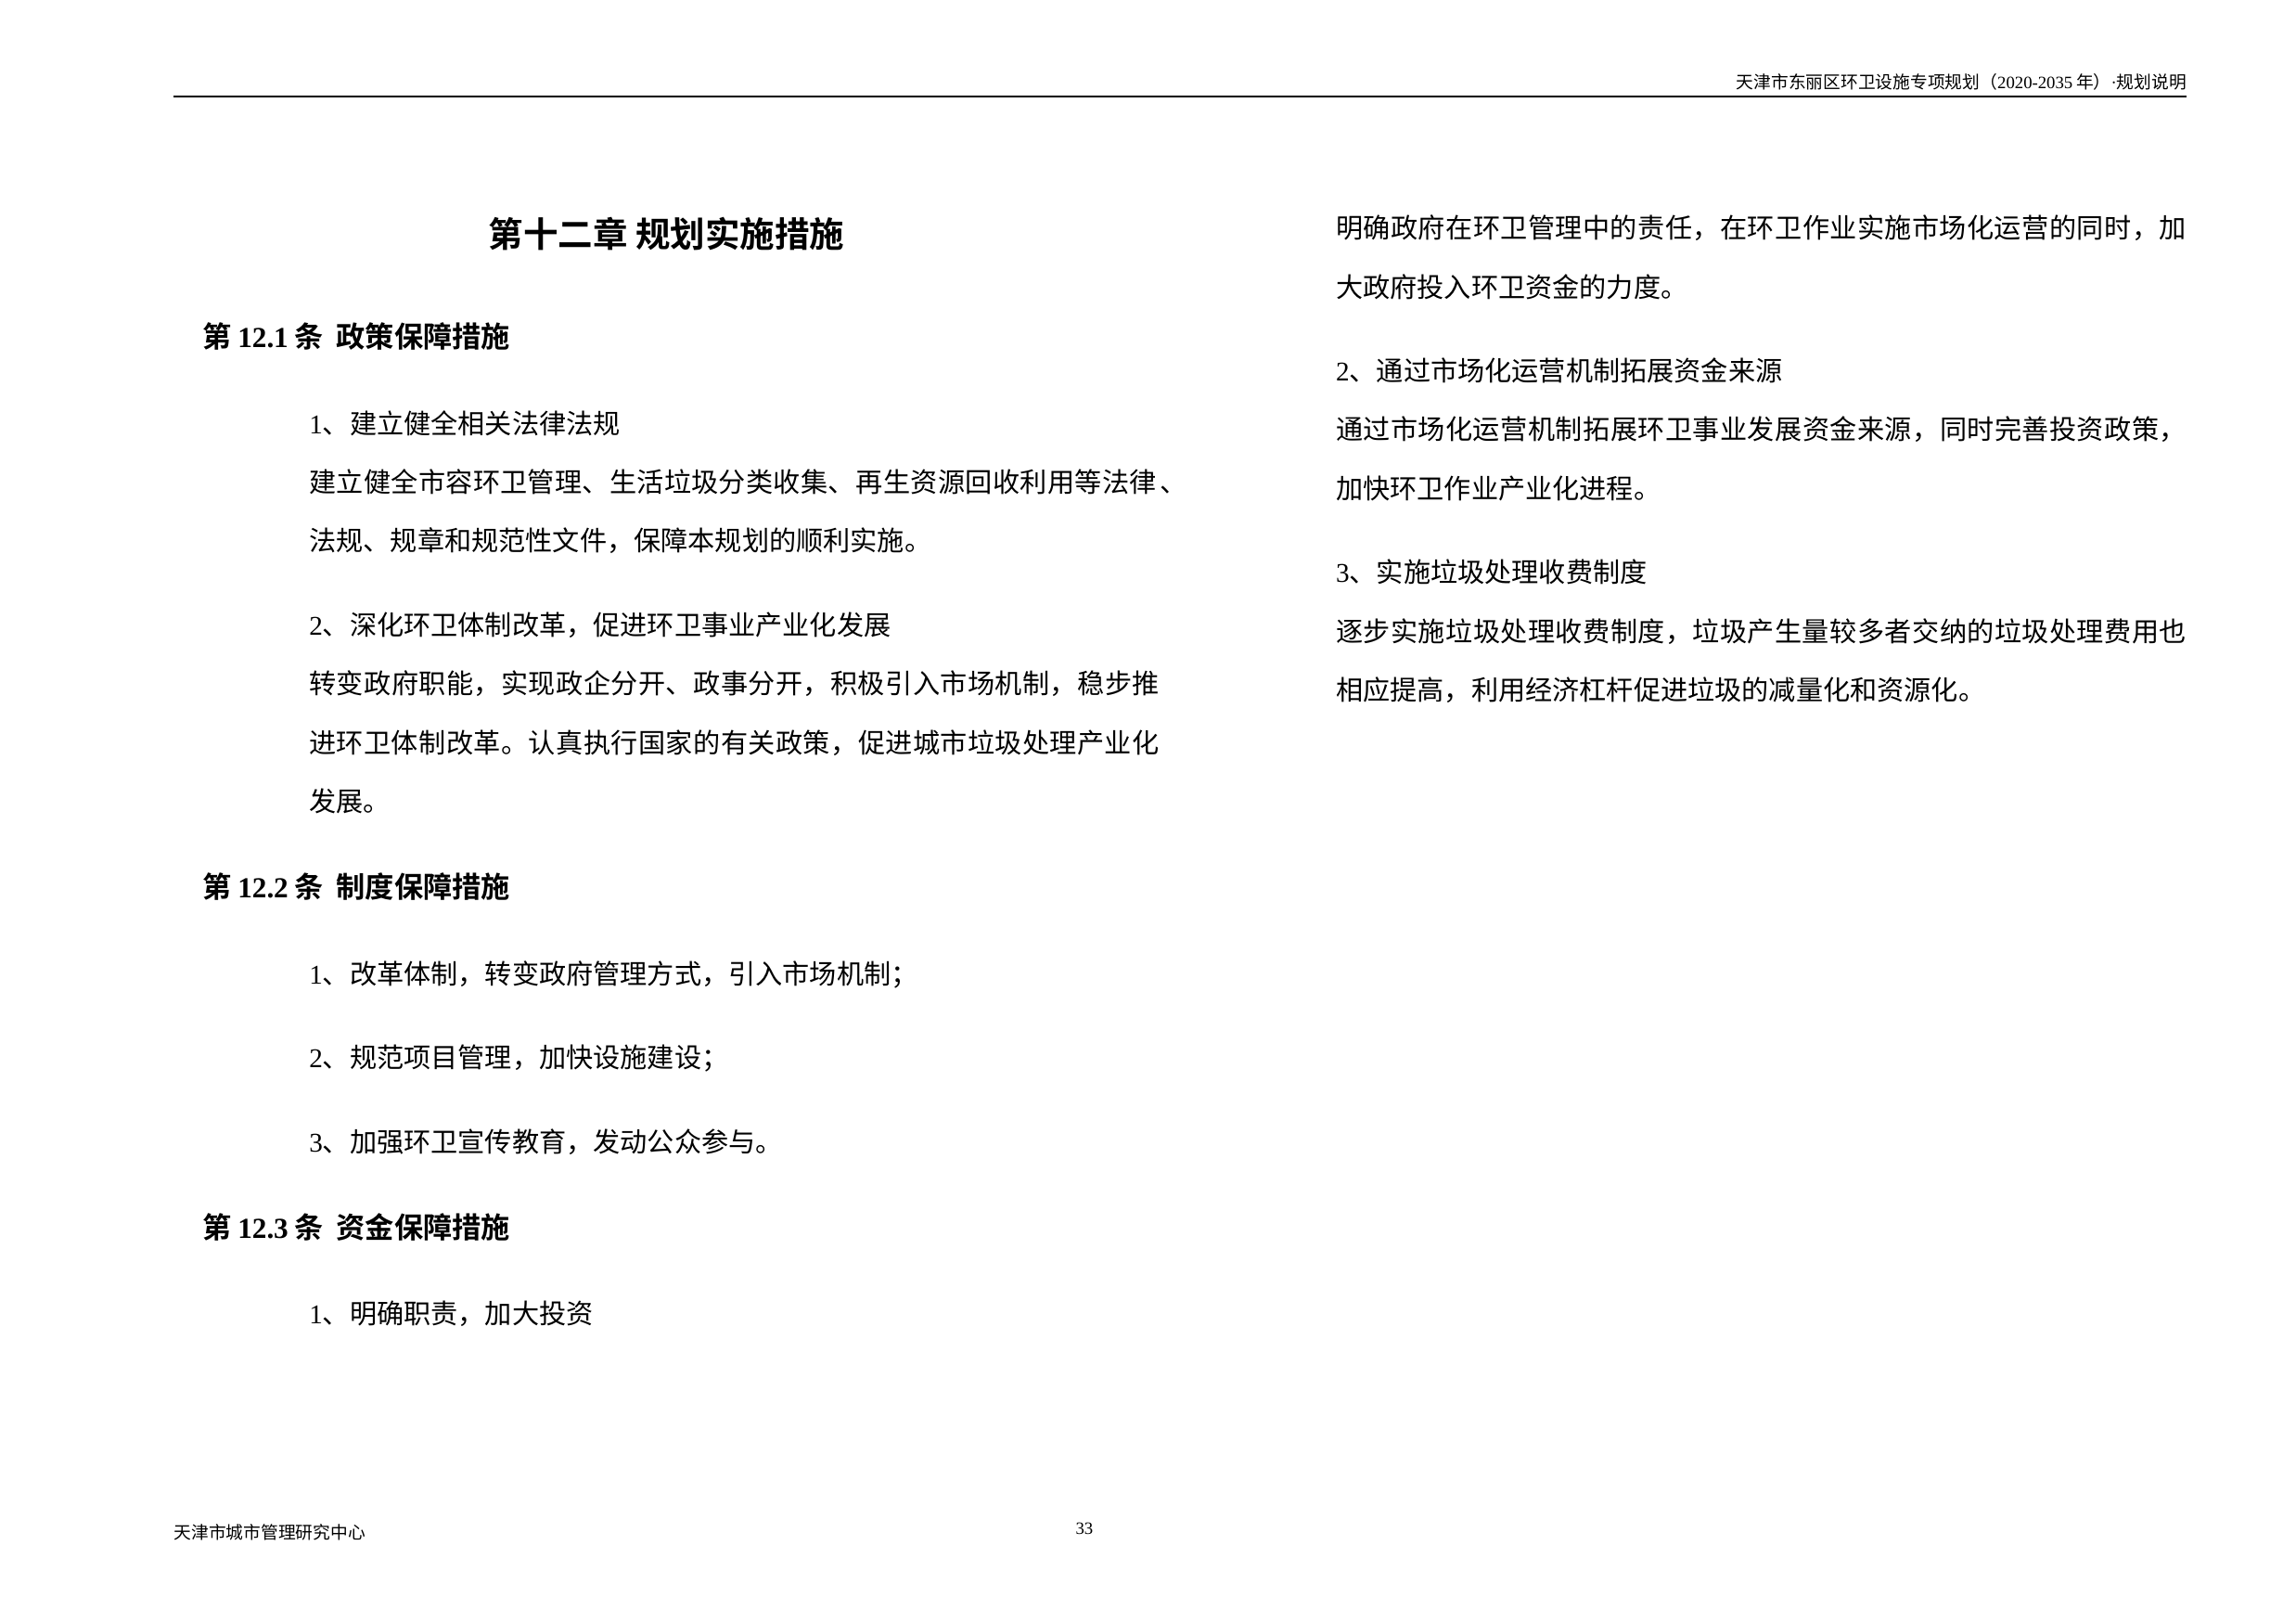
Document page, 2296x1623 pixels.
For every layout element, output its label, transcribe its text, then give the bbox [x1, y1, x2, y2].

text 逐步实施垃圾处理收费制度，垃圾产生量较多者交纳的垃圾处理费用也相应提高，利用经济杠杆促进垃圾的减量化和资源化。 [1336, 610, 2187, 708]
text 2、规范项目管理，加快设施建设； [309, 1037, 1160, 1076]
text 3、加强环卫宣传教育，发动公众参与。 [309, 1120, 1160, 1160]
text 1、明确职责，加大投资 [309, 1293, 1160, 1332]
text 转变政府职能，实现政企分开、政事分开，积极引入市场机制，稳步推进环卫体制改革。认真执行国家的有关政策，促进城市垃圾处理产业化发展。 [309, 663, 1160, 819]
text 通过市场化运营机制拓展环卫事业发展资金来源，同时完善投资政策，加快环卫作业产业化进程。 [1336, 408, 2187, 507]
text 明确政府在环卫管理中的责任，在环卫作业实施市场化运营的同时，加大政府投入环卫资金的力度。 [1336, 207, 2187, 304]
subtitle 第12.1条 政策保障措施 [173, 314, 1160, 355]
subtitle 第12.2条 制度保障措施 [173, 864, 1160, 907]
subtitle 第十二章 规划实施措施 [173, 207, 1160, 257]
subtitle 第12.3条 资金保障措施 [173, 1204, 1160, 1246]
text 2、深化环卫体制改革，促进环卫事业产业化发展 [309, 604, 1160, 643]
text 2、通过市场化运营机制拓展资金来源 [1336, 350, 2187, 389]
text 1、改革体制，转变政府管理方式，引入市场机制； [309, 952, 1160, 992]
text 建立健全市容环卫管理、生活垃圾分类收集、再生资源回收利用等法律、法规、规章和规范性文件，保障本规划的顺利实施。 [309, 461, 1160, 559]
text 3、实施垃圾处理收费制度 [1336, 551, 2187, 590]
text 1、建立健全相关法律法规 [309, 402, 1160, 442]
